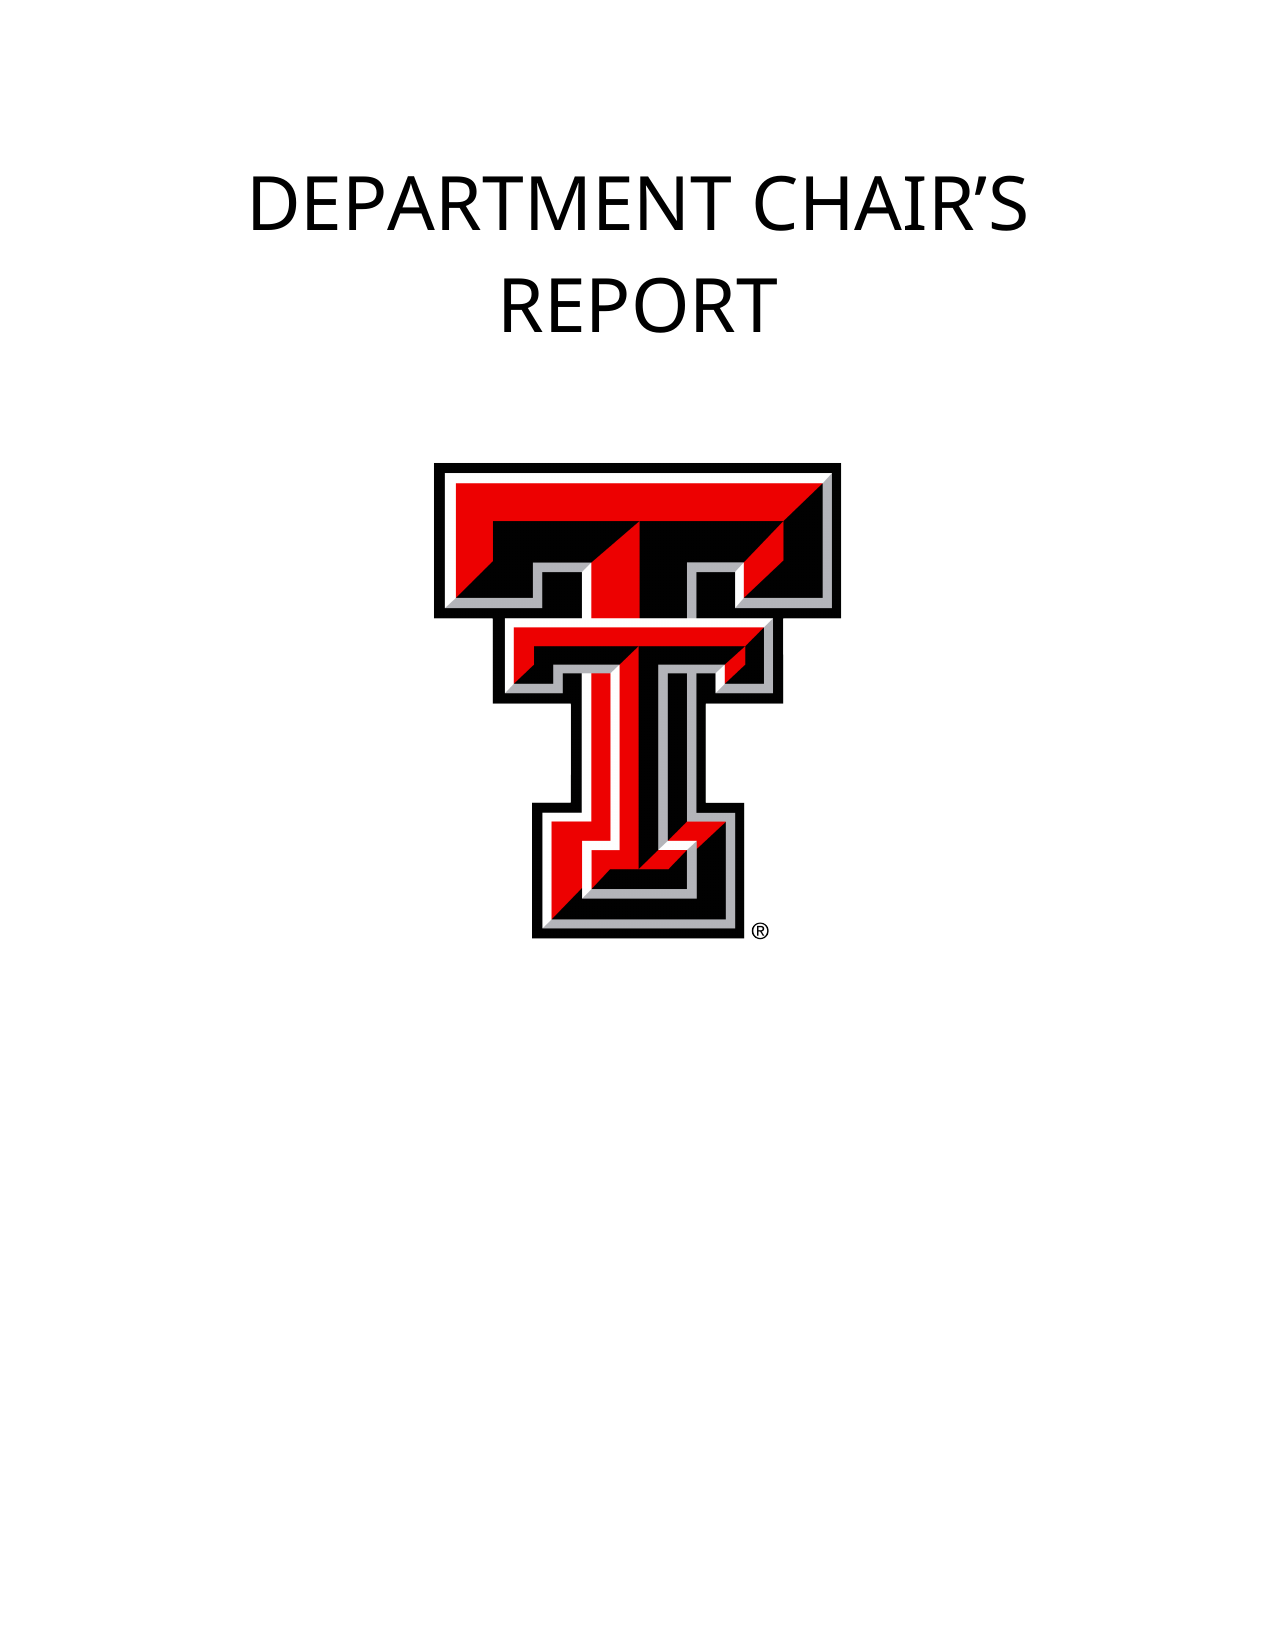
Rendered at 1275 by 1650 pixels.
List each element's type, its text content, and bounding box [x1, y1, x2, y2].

picture [427, 456, 848, 946]
text DEPARTMENT CHAIR’S REPORT [150, 150, 1125, 354]
